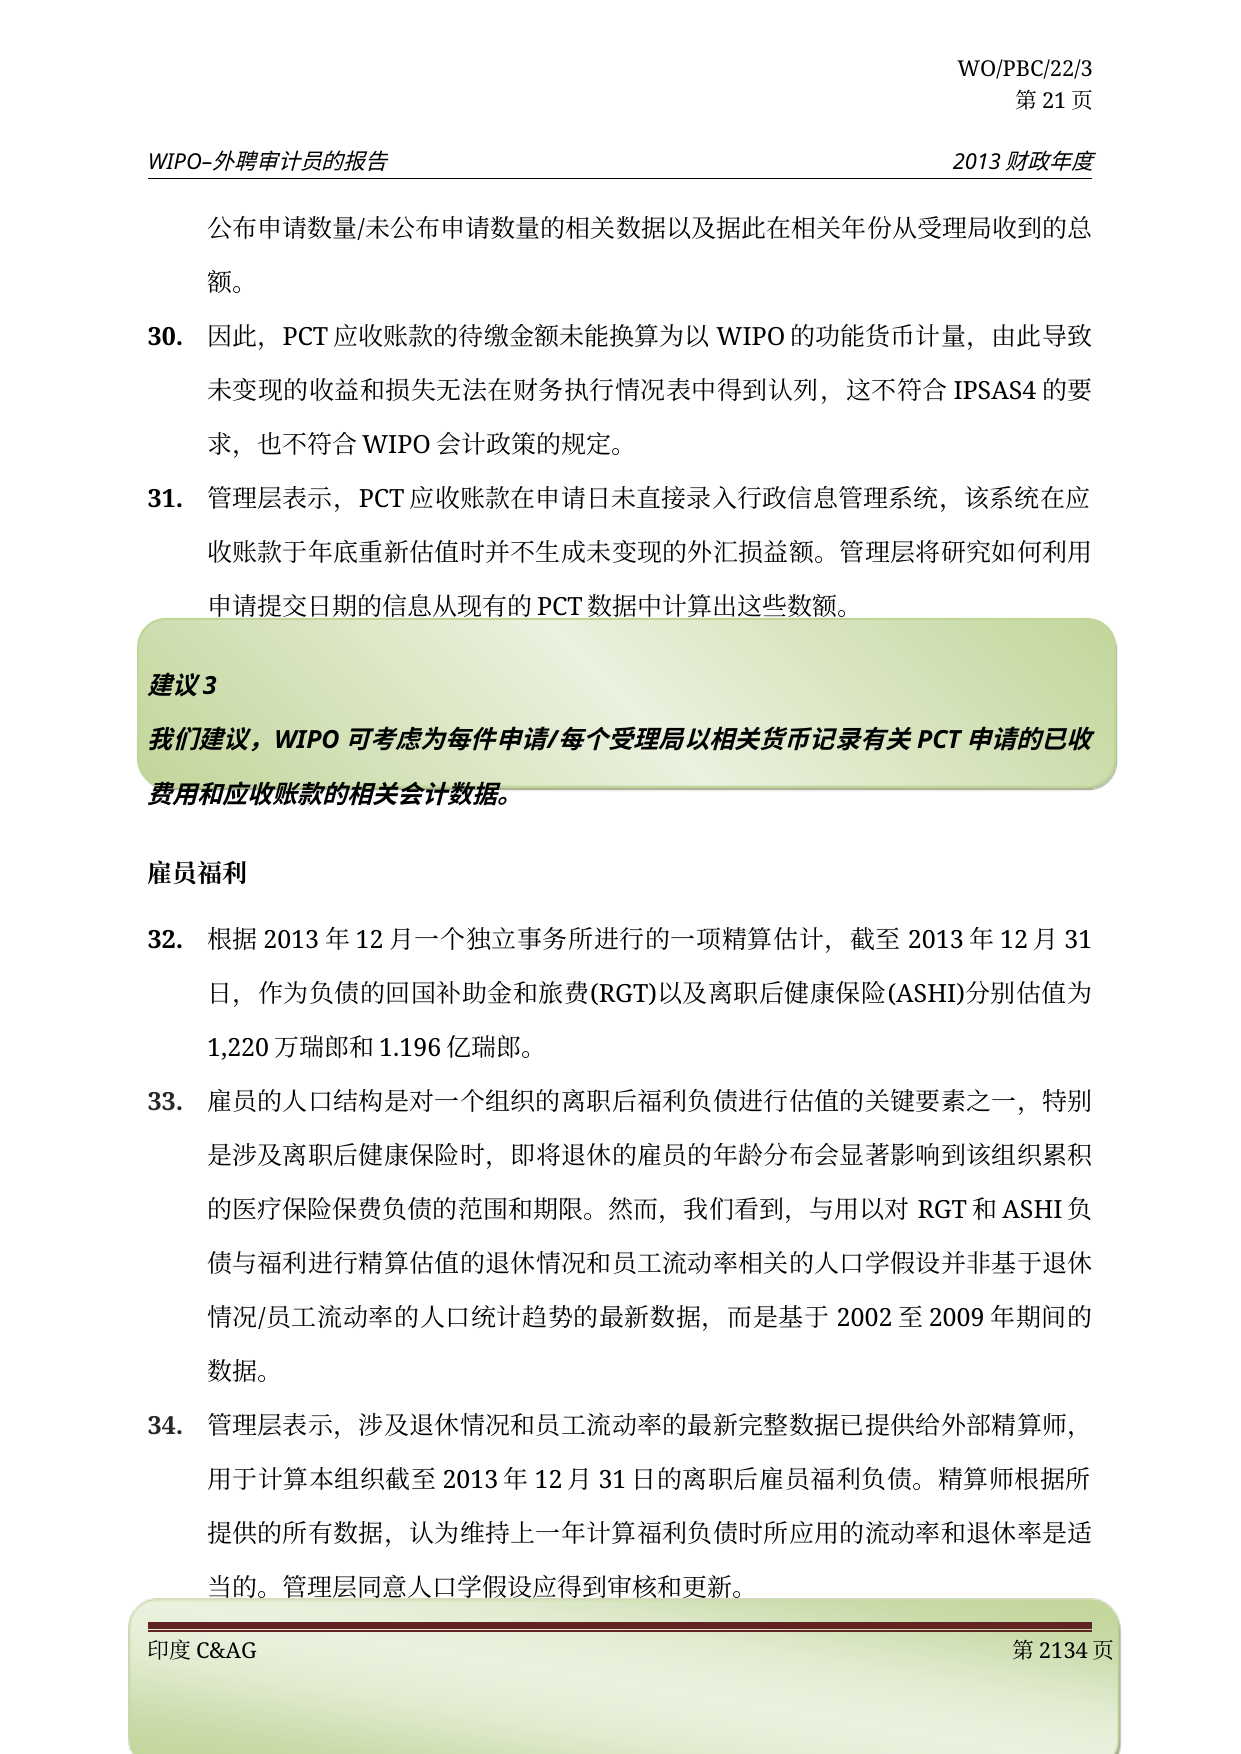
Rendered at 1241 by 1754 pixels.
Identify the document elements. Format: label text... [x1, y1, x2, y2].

list 管理层表示，涉及退休情况和员工流动率的最新完整数据已提供给外部精算师，用于计算本组织截至2013年12月31日的离职后雇员福利负债。精算师根据所提供的所有数据，认为维持上一年计算福利负债时所应用的流动率和退休率是适当的。管理层同意人口学假设应得到审核和更新。 [148, 1406, 1092, 1603]
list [148, 209, 1092, 299]
text 我们建议，WIPO可考虑为每件申请/每个受理局以相关货币记录有关PCT申请的已收费用和应收账款的相关会计数据。 [148, 720, 1092, 811]
picture [127, 1597, 1124, 1754]
text 雇员福利 [148, 854, 1092, 890]
list 管理层表示，PCT应收账款在申请日未直接录入行政信息管理系统，该系统在应收账款于年底重新估值时并不生成未变现的外汇损益额。管理层将研究如何利用申请提交日期的信息从现有的PCT数据中计算出这些数额。 [148, 479, 1092, 623]
list 建议3 [148, 666, 1092, 702]
list 雇员的人口结构是对一个组织的离职后福利负债进行估值的关键要素之一，特别是涉及离职后健康保险时，即将退休的雇员的年龄分布会显著影响到该组织累积的医疗保险保费负债的范围和期限。然而，我们看到，与用以对RGT和ASHI负债与福利进行精算估值的退休情况和员工流动率相关的人口学假设并非基于退休情况/员工流动率的人口统计趋势的最新数据，而是基于2002至2009年期间的数据。 [148, 1082, 1092, 1388]
list 因此，PCT应收账款的待缴金额未能换算为以WIPO的功能货币计量，由此导致未变现的收益和损失无法在财务执行情况表中得到认列，这不符合IPSAS4的要求，也不符合WIPO会计政策的规定。 [148, 317, 1092, 461]
list 根据2013年12月一个独立事务所进行的一项精算估计，截至2013年12月31日，作为负债的回国补助金和旅费(RGT)以及离职后健康保险(ASHI)分别估值为1,220万瑞郎和1.196亿瑞郎。 [148, 920, 1092, 1064]
